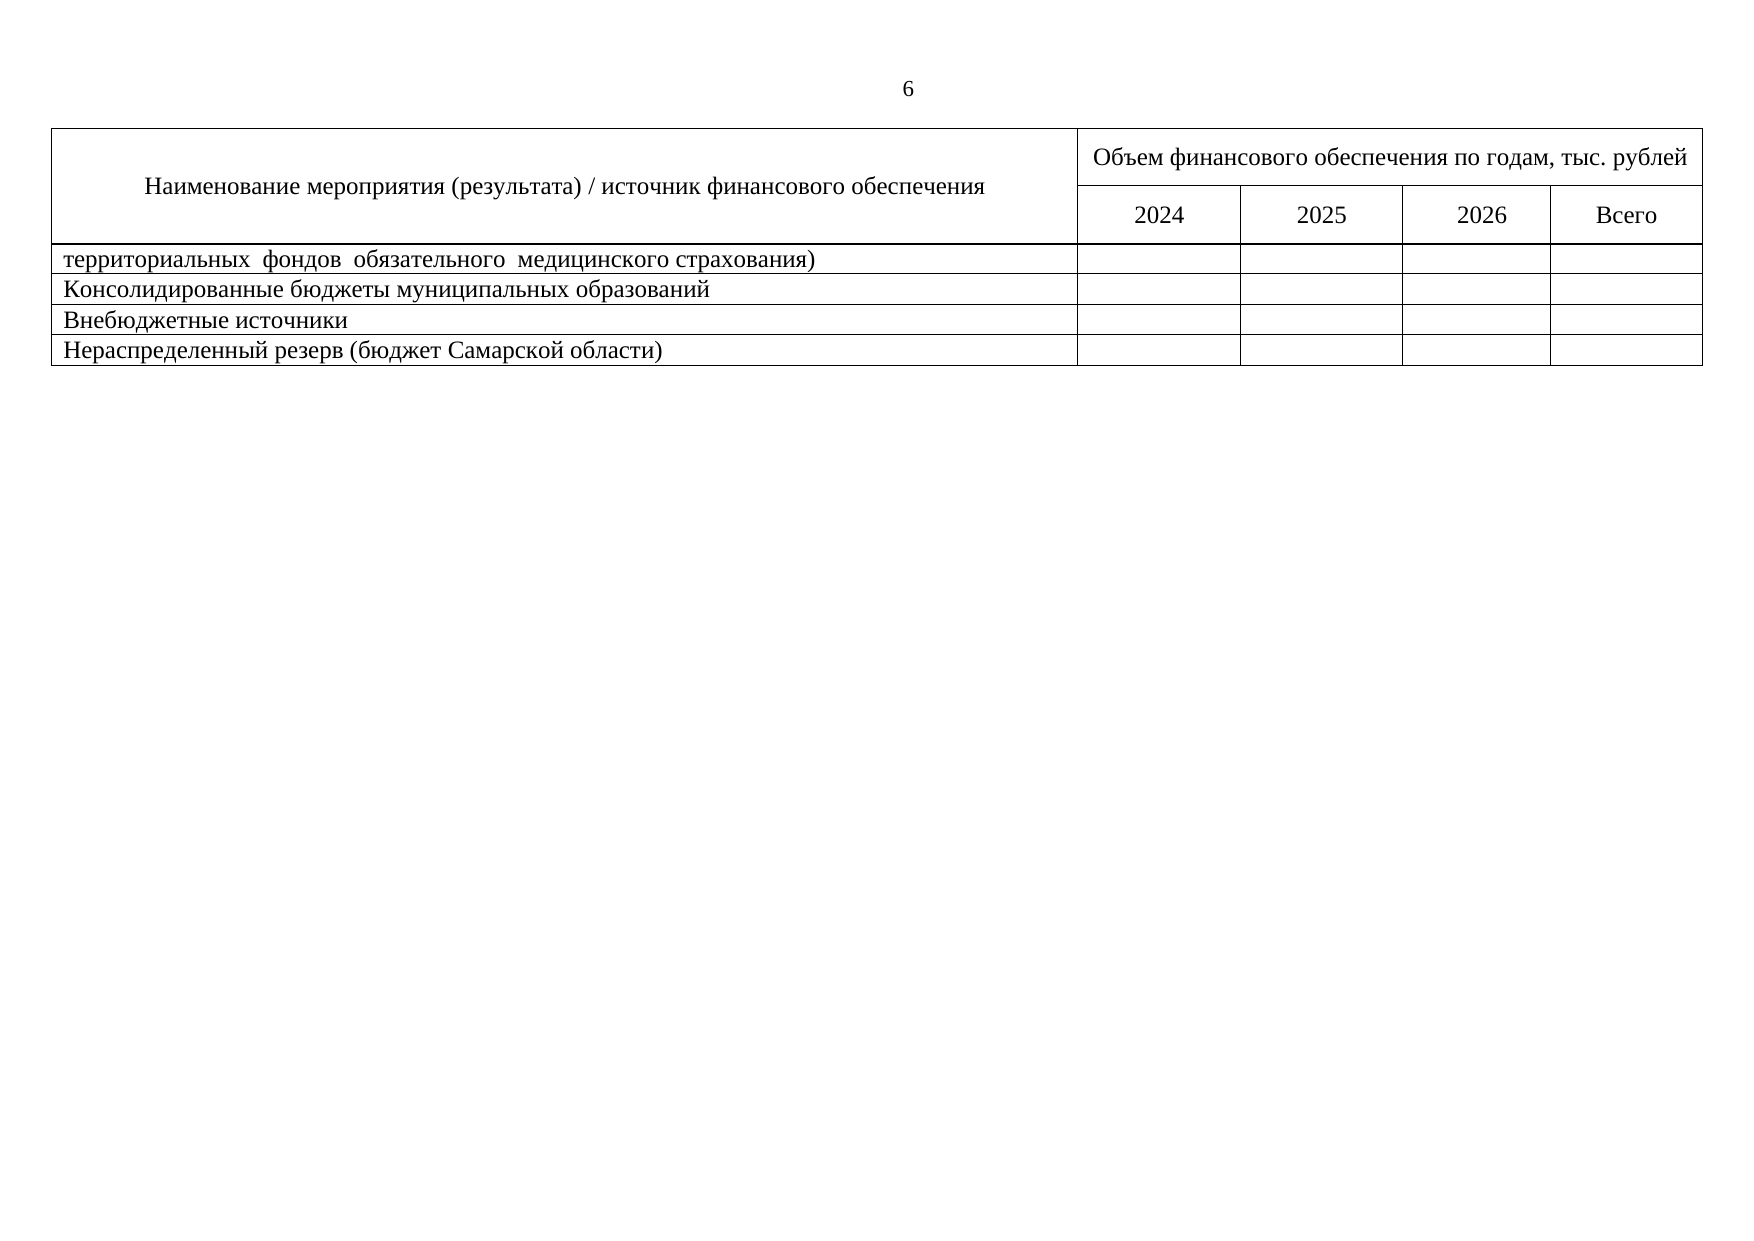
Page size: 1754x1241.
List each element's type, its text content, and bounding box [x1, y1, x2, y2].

table_cell 2025 [1241, 186, 1402, 243]
table_cell [1403, 335, 1550, 364]
table_cell [1403, 245, 1550, 273]
table_header Объем финансового обеспечения по годам, тыс. рублей [1078, 129, 1702, 185]
table_cell [1078, 335, 1240, 364]
table_cell [1403, 305, 1550, 334]
table_cell Внебюджетные источники [52, 305, 1077, 334]
table_cell [1551, 335, 1702, 364]
table_cell 2026 [1403, 186, 1550, 243]
table_cell [1551, 274, 1702, 304]
table_cell [1078, 245, 1240, 273]
table_cell 2024 [1078, 186, 1240, 243]
table_cell Нераспределенный резерв (бюджет Самарской области) [52, 335, 1077, 364]
table_header Наименование мероприятия (результата) / источник финансового обеспечения [52, 129, 1077, 243]
table_cell [1241, 305, 1402, 334]
table_cell Консолидированные бюджеты муниципальных образований [52, 274, 1077, 304]
table_cell [1078, 274, 1240, 304]
table_cell [1078, 305, 1240, 334]
table_cell Всего [1551, 186, 1702, 243]
table_cell [1241, 245, 1402, 273]
table_cell [1403, 274, 1550, 304]
table_cell [1241, 274, 1402, 304]
table_cell [1551, 305, 1702, 334]
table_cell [52, 245, 1077, 273]
table_cell [1241, 335, 1402, 364]
table_cell [1551, 245, 1702, 273]
